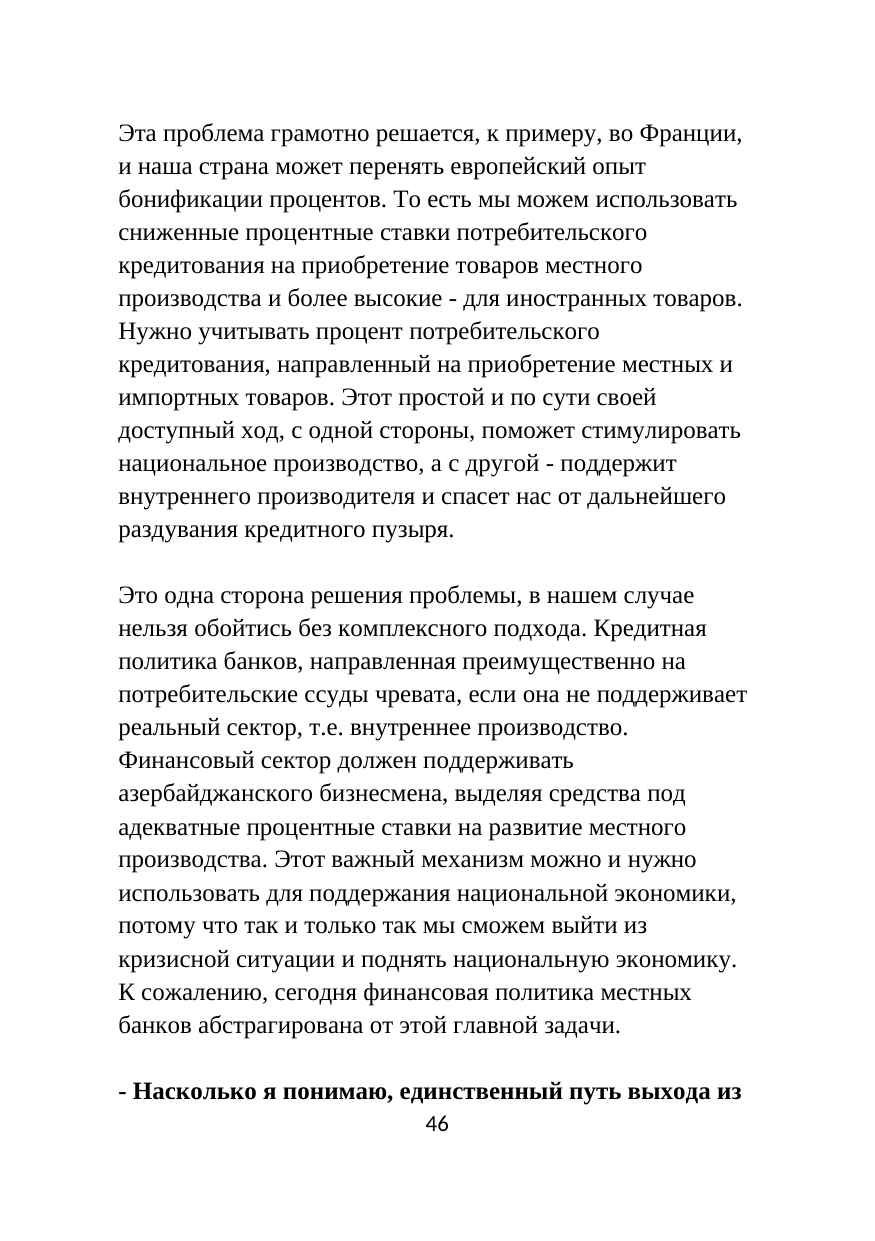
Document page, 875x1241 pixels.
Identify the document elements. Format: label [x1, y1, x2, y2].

text [118, 118, 756, 1104]
